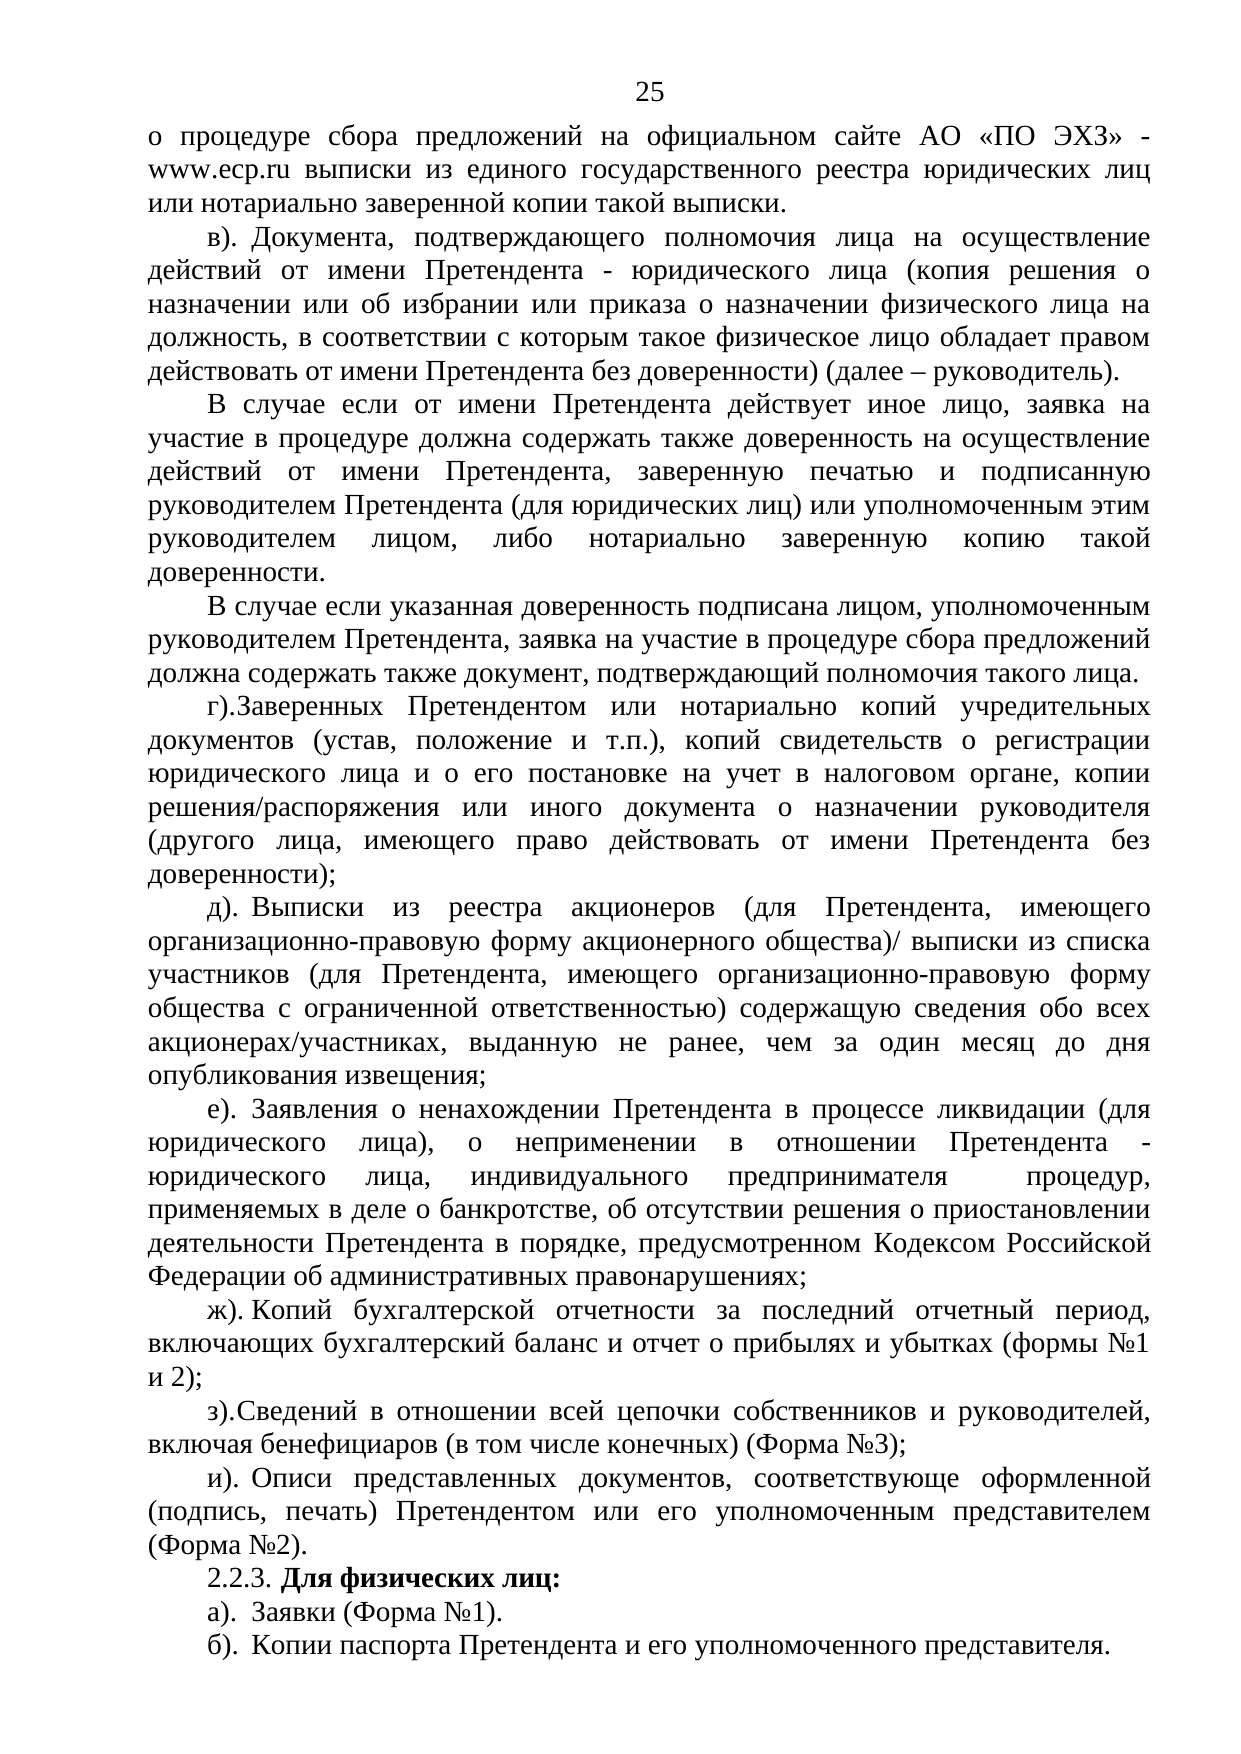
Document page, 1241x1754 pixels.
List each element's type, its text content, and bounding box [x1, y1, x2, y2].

list В случае если указанная доверенность подписана лицом, уполномоченным руководителем Претендента, заявка на участие в процедуре сбора предложений должна содержать также документ, подтверждающий полномочия такого лица. [148, 588, 1152, 688]
list Документа, подтверждающего полномочия лица на осуществление действий от имени Претендента - юридического лица (копия решения о назначении или об избрании или приказа о назначении физического лица на должность, в соответствии с которым такое физическое лицо обладает правом действовать от имени Претендента без доверенности) (далее – руководитель). [148, 219, 1152, 386]
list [148, 118, 1152, 219]
list Копии паспорта Претендента и его уполномоченного представителя. [148, 1627, 1152, 1661]
list Заявки (Форма №1). [148, 1594, 1152, 1627]
list Выписки из реестра акционеров (для Претендента, имеющего организационно-правовую форму акционерного общества)/ выписки из списка участников (для Претендента, имеющего организационно-правовую форму общества с ограниченной ответственностью) содержащую сведения обо всех акционерах/участниках, выданную не ранее, чем за один месяц до дня опубликования извещения; [148, 889, 1152, 1091]
list Сведений в отношении всей цепочки собственников и руководителей, включая бенефициаров (в том числе конечных) (Форма №3); [148, 1393, 1152, 1460]
list Описи представленных документов, соответствующе оформленной (подпись, печать) Претендентом или его уполномоченным представителем (Форма №2). [148, 1460, 1152, 1560]
list В случае если от имени Претендента действует иное лицо, заявка на участие в процедуре должна содержать также доверенность на осуществление действий от имени Претендента, заверенную печатью и подписанную руководителем Претендента (для юридических лиц) или уполномоченным этим руководителем лицом, либо нотариально заверенную копию такой доверенности. [148, 386, 1152, 588]
text Для физических лиц: [148, 1560, 1152, 1594]
list Заявления о ненахождении Претендента в процессе ликвидации (для юридического лица), о неприменении в отношении Претендента - юридического лица, индивидуального предпринимателя процедур, применяемых в деле о банкротстве, об отсутствии решения о приостановлении деятельности Претендента в порядке, предусмотренном Кодексом Российской Федерации об административных правонарушениях; [148, 1091, 1152, 1292]
list Заверенных Претендентом или нотариально копий учредительных документов (устав, положение и т.п.), копий свидетельств о регистрации юридического лица и о его постановке на учет в налоговом органе, копии решения/распоряжения или иного документа о назначении руководителя (другого лица, имеющего право действовать от имени Претендента без доверенности); [148, 688, 1152, 889]
list Копий бухгалтерской отчетности за последний отчетный период, включающих бухгалтерский баланс и отчет о прибылях и убытках (формы №1 и 2); [148, 1292, 1152, 1393]
